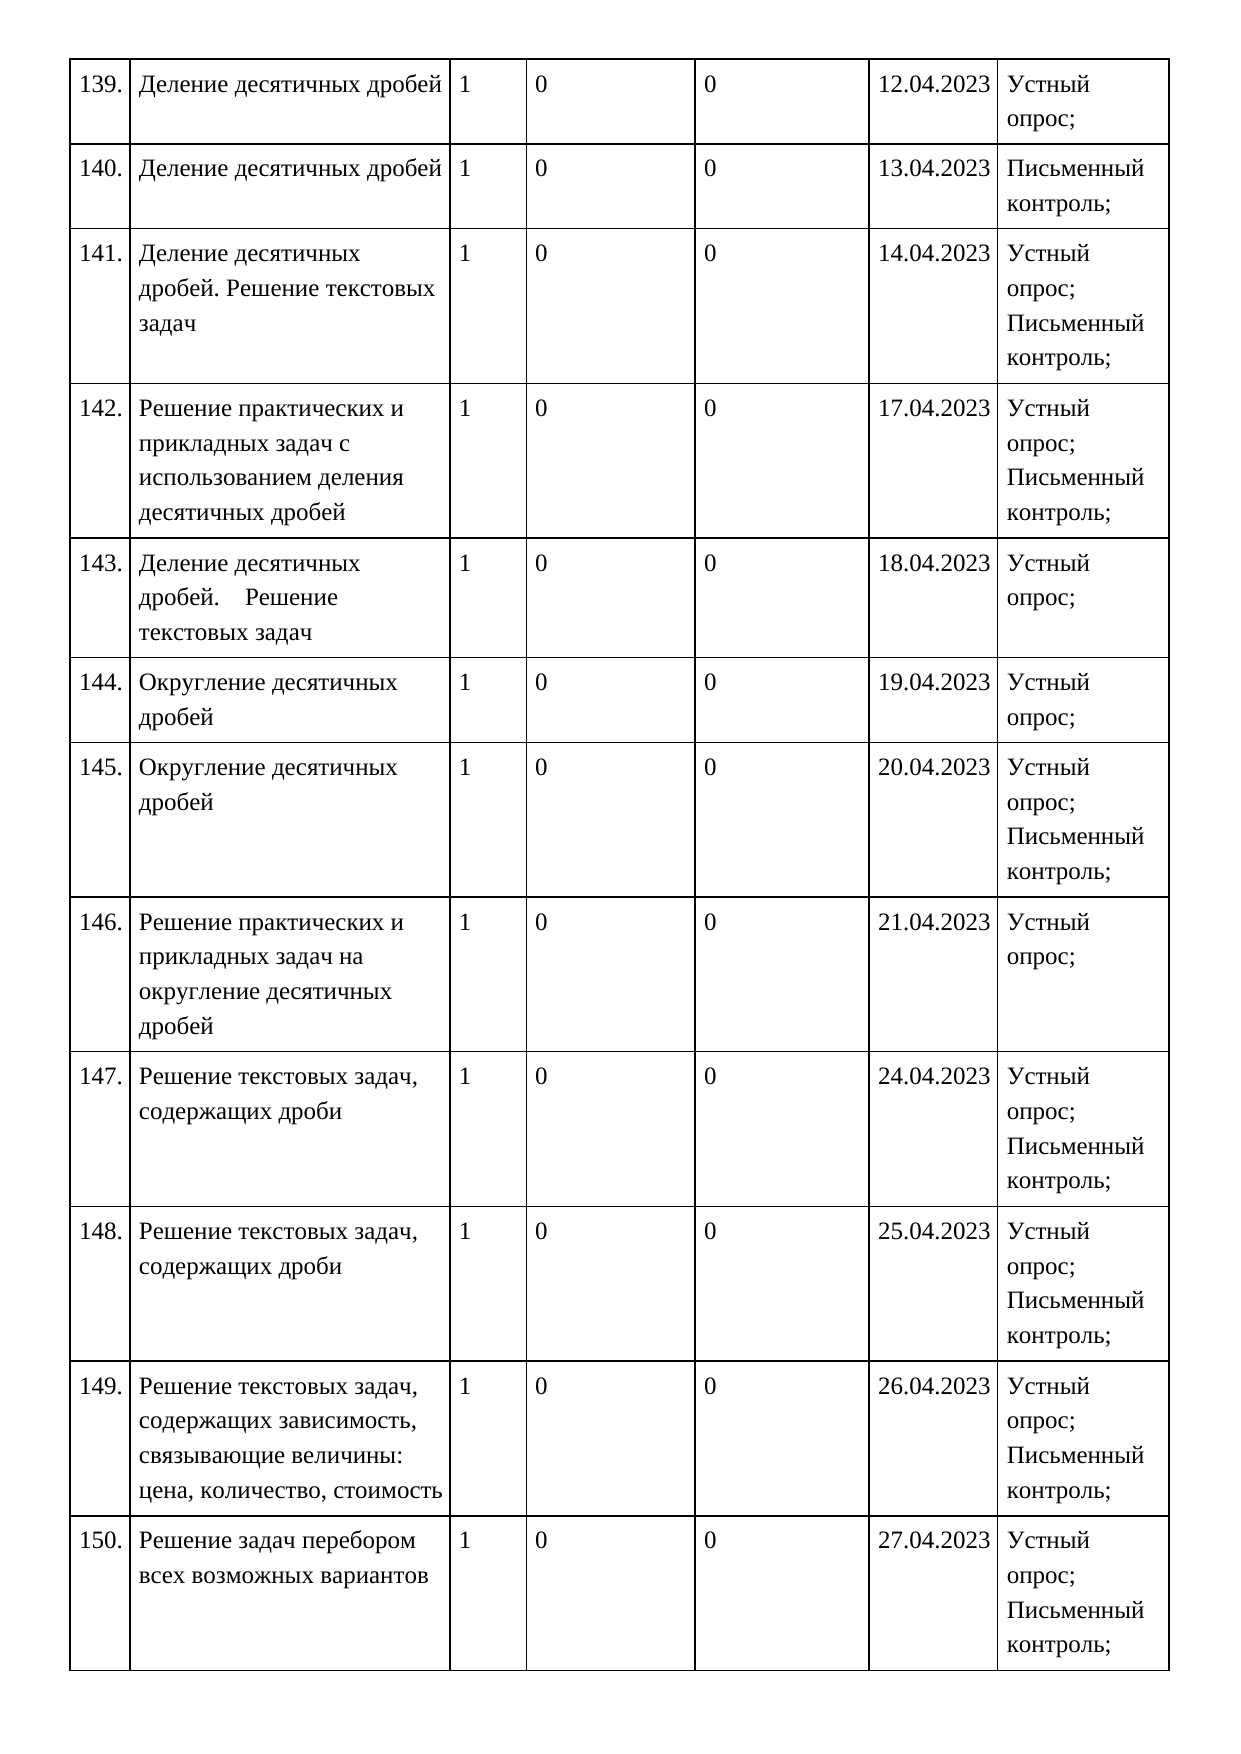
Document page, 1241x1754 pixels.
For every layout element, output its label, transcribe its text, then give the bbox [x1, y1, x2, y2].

table_cell 1 [451, 145, 526, 228]
table_cell 26.04.2023 [870, 1362, 997, 1515]
table_cell 0 [696, 145, 868, 228]
table_cell 1 [451, 539, 526, 657]
table_header 1 [451, 60, 526, 143]
table_cell 0 [696, 1207, 868, 1360]
table_cell 0 [527, 539, 694, 657]
table_cell 143. [71, 539, 129, 657]
table_cell 0 [527, 384, 694, 537]
table_cell 0 [527, 1052, 694, 1206]
table_cell Решение текстовых задач, содержащих дроби [131, 1052, 449, 1206]
table_cell 145. [71, 743, 129, 896]
table_cell Деление десятичных дробей [131, 145, 449, 228]
table_cell 0 [696, 1517, 868, 1669]
table_cell 0 [527, 743, 694, 896]
table_cell Устный опрос; Письменный контроль; [998, 229, 1168, 382]
table_cell Деление десятичных дробей. Решение текстовых задач [131, 229, 449, 382]
table_cell Решение задач перебором всех возможных вариантов [131, 1517, 449, 1669]
table_cell 18.04.2023 [870, 539, 997, 657]
table_cell Устный опрос; [998, 898, 1168, 1051]
table_header Деление десятичных дробей [131, 60, 449, 143]
table_cell 0 [527, 898, 694, 1051]
table_cell 24.04.2023 [870, 1052, 997, 1206]
table_cell 0 [527, 1362, 694, 1515]
table_cell 0 [696, 384, 868, 537]
table_cell 0 [527, 1207, 694, 1360]
table_cell 141. [71, 229, 129, 382]
table_cell 27.04.2023 [870, 1517, 997, 1669]
table_header 0 [527, 60, 694, 143]
table_cell 148. [71, 1207, 129, 1360]
table_cell Устный опрос; Письменный контроль; [998, 743, 1168, 896]
table_cell Решение практических и прикладных задач с использованием деления десятичных дробей [131, 384, 449, 537]
table_cell 142. [71, 384, 129, 537]
table_cell Решение практических и прикладных задач на округление десятичных дробей [131, 898, 449, 1051]
table_cell 0 [696, 898, 868, 1051]
table_header 12.04.2023 [870, 60, 997, 143]
table_cell 0 [527, 145, 694, 228]
table_cell 0 [696, 658, 868, 741]
table_cell Решение текстовых задач, содержащих дроби [131, 1207, 449, 1360]
table_cell 1 [451, 384, 526, 537]
table_cell 1 [451, 229, 526, 382]
table_cell 147. [71, 1052, 129, 1206]
table_cell 1 [451, 1362, 526, 1515]
table_cell Устный опрос; Письменный контроль; [998, 1207, 1168, 1360]
table_cell Деление десятичных дробей. Решение текстовых задач [131, 539, 449, 657]
table_cell Устный опрос; Письменный контроль; [998, 1362, 1168, 1515]
table_cell 1 [451, 1517, 526, 1669]
table_cell Устный опрос; Письменный контроль; [998, 1052, 1168, 1206]
table_cell Устный опрос; Письменный контроль; [998, 1517, 1168, 1669]
table_cell 1 [451, 743, 526, 896]
table_cell 13.04.2023 [870, 145, 997, 228]
table_cell 0 [696, 1052, 868, 1206]
table_cell Письменный контроль; [998, 145, 1168, 228]
table_cell Округление десятичных дробей [131, 743, 449, 896]
table_cell 144. [71, 658, 129, 741]
table_cell 25.04.2023 [870, 1207, 997, 1360]
table_cell 19.04.2023 [870, 658, 997, 741]
table_cell 0 [527, 658, 694, 741]
table_header 0 [696, 60, 868, 143]
table_cell 0 [696, 229, 868, 382]
table_cell 17.04.2023 [870, 384, 997, 537]
table_cell 21.04.2023 [870, 898, 997, 1051]
table_cell 1 [451, 1052, 526, 1206]
table_cell 1 [451, 658, 526, 741]
table_cell 146. [71, 898, 129, 1051]
table_cell Устный опрос; Письменный контроль; [998, 384, 1168, 537]
table_cell 0 [527, 1517, 694, 1669]
table_cell 1 [451, 898, 526, 1051]
table_cell 0 [527, 229, 694, 382]
table_cell 1 [451, 1207, 526, 1360]
table_header 139. [71, 60, 129, 143]
table_cell Решение текстовых задач, содержащих зависимость, связывающие величины: цена, количество, стоимость [131, 1362, 449, 1515]
table_cell 140. [71, 145, 129, 228]
table_cell 150. [71, 1517, 129, 1669]
table_cell 0 [696, 539, 868, 657]
table_cell 149. [71, 1362, 129, 1515]
table_header Устный опрос; [998, 60, 1168, 143]
table_cell 14.04.2023 [870, 229, 997, 382]
table_cell 0 [696, 743, 868, 896]
table_cell 0 [696, 1362, 868, 1515]
table_cell Округление десятичных дробей [131, 658, 449, 741]
table_cell Устный опрос; [998, 539, 1168, 657]
table_cell Устный опрос; [998, 658, 1168, 741]
table_cell 20.04.2023 [870, 743, 997, 896]
